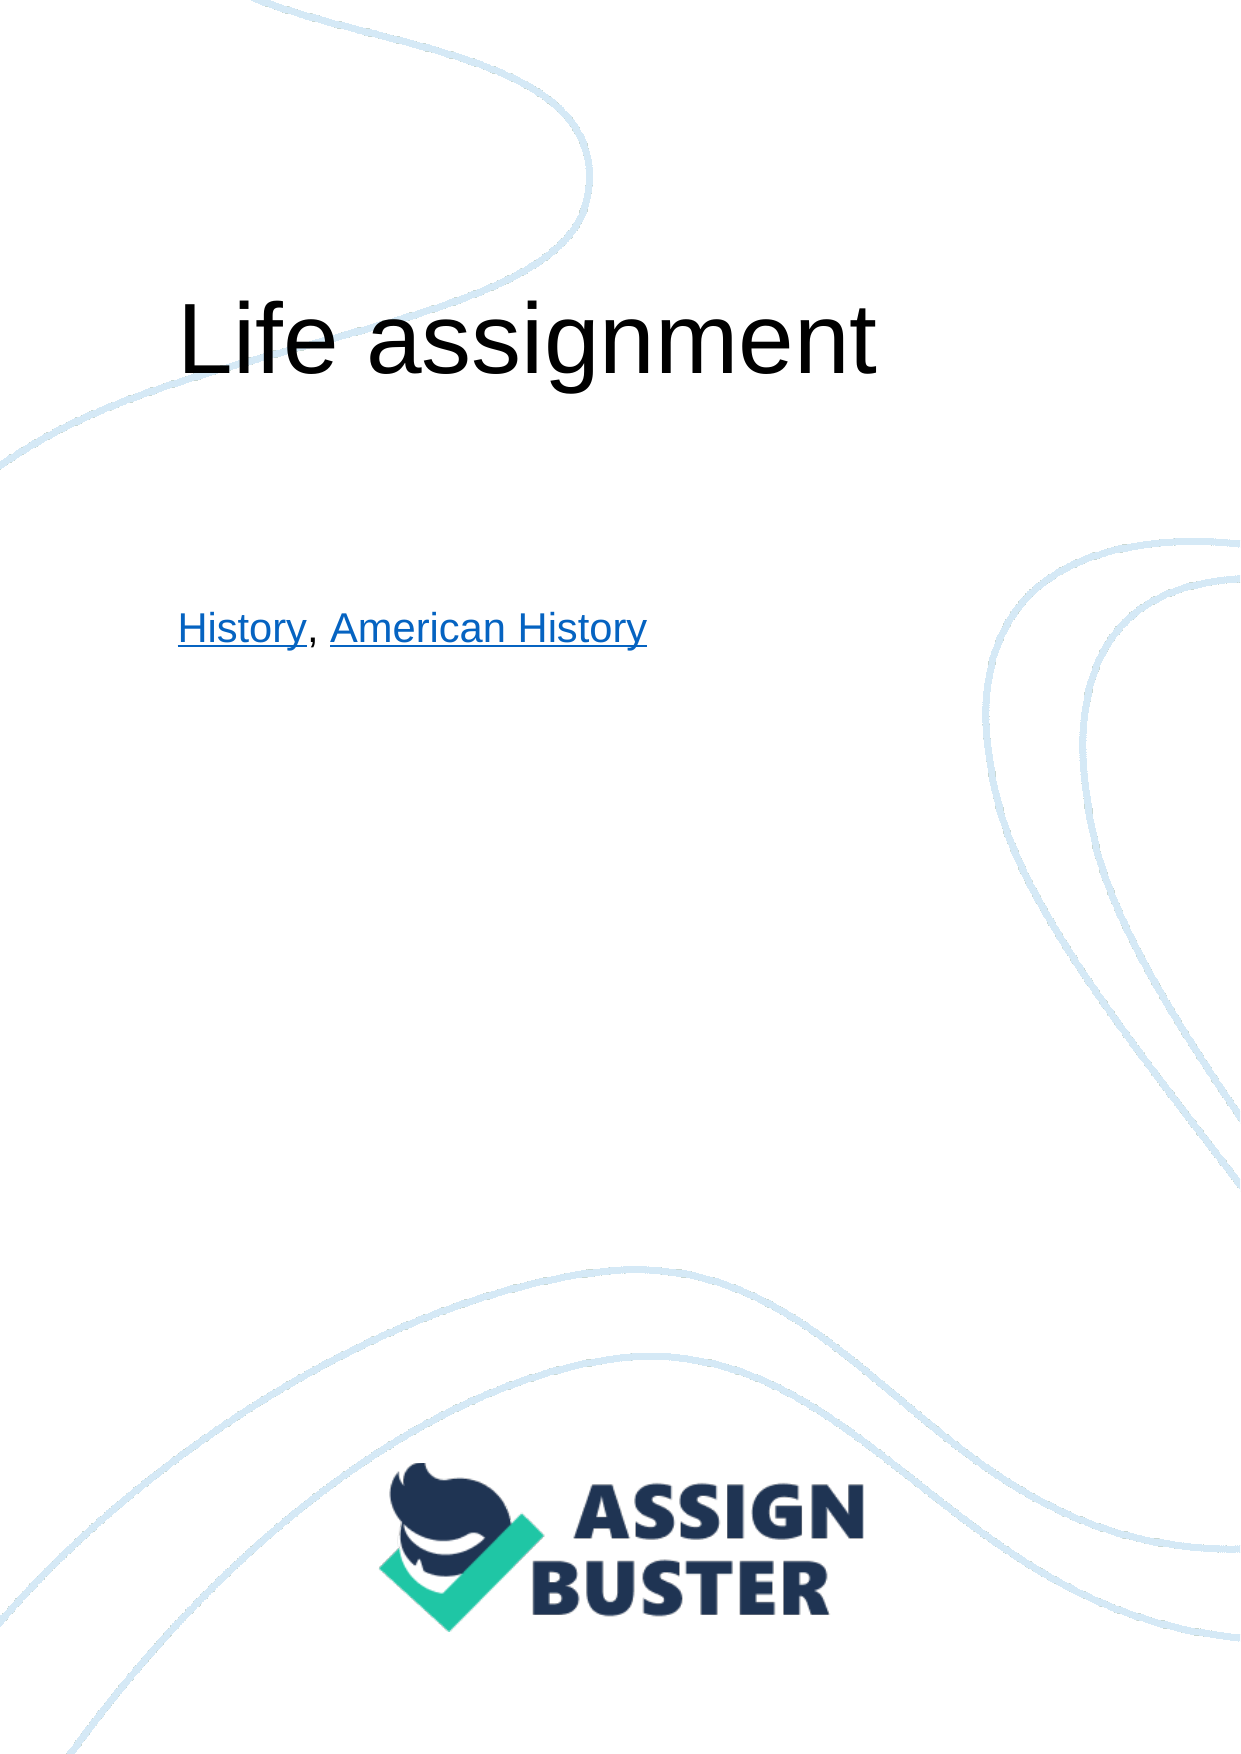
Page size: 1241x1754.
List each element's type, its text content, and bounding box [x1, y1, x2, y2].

subtitle Life assignment [177, 279, 1152, 394]
picture [0, 0, 1241, 1754]
text History, American History [177, 604, 1152, 652]
